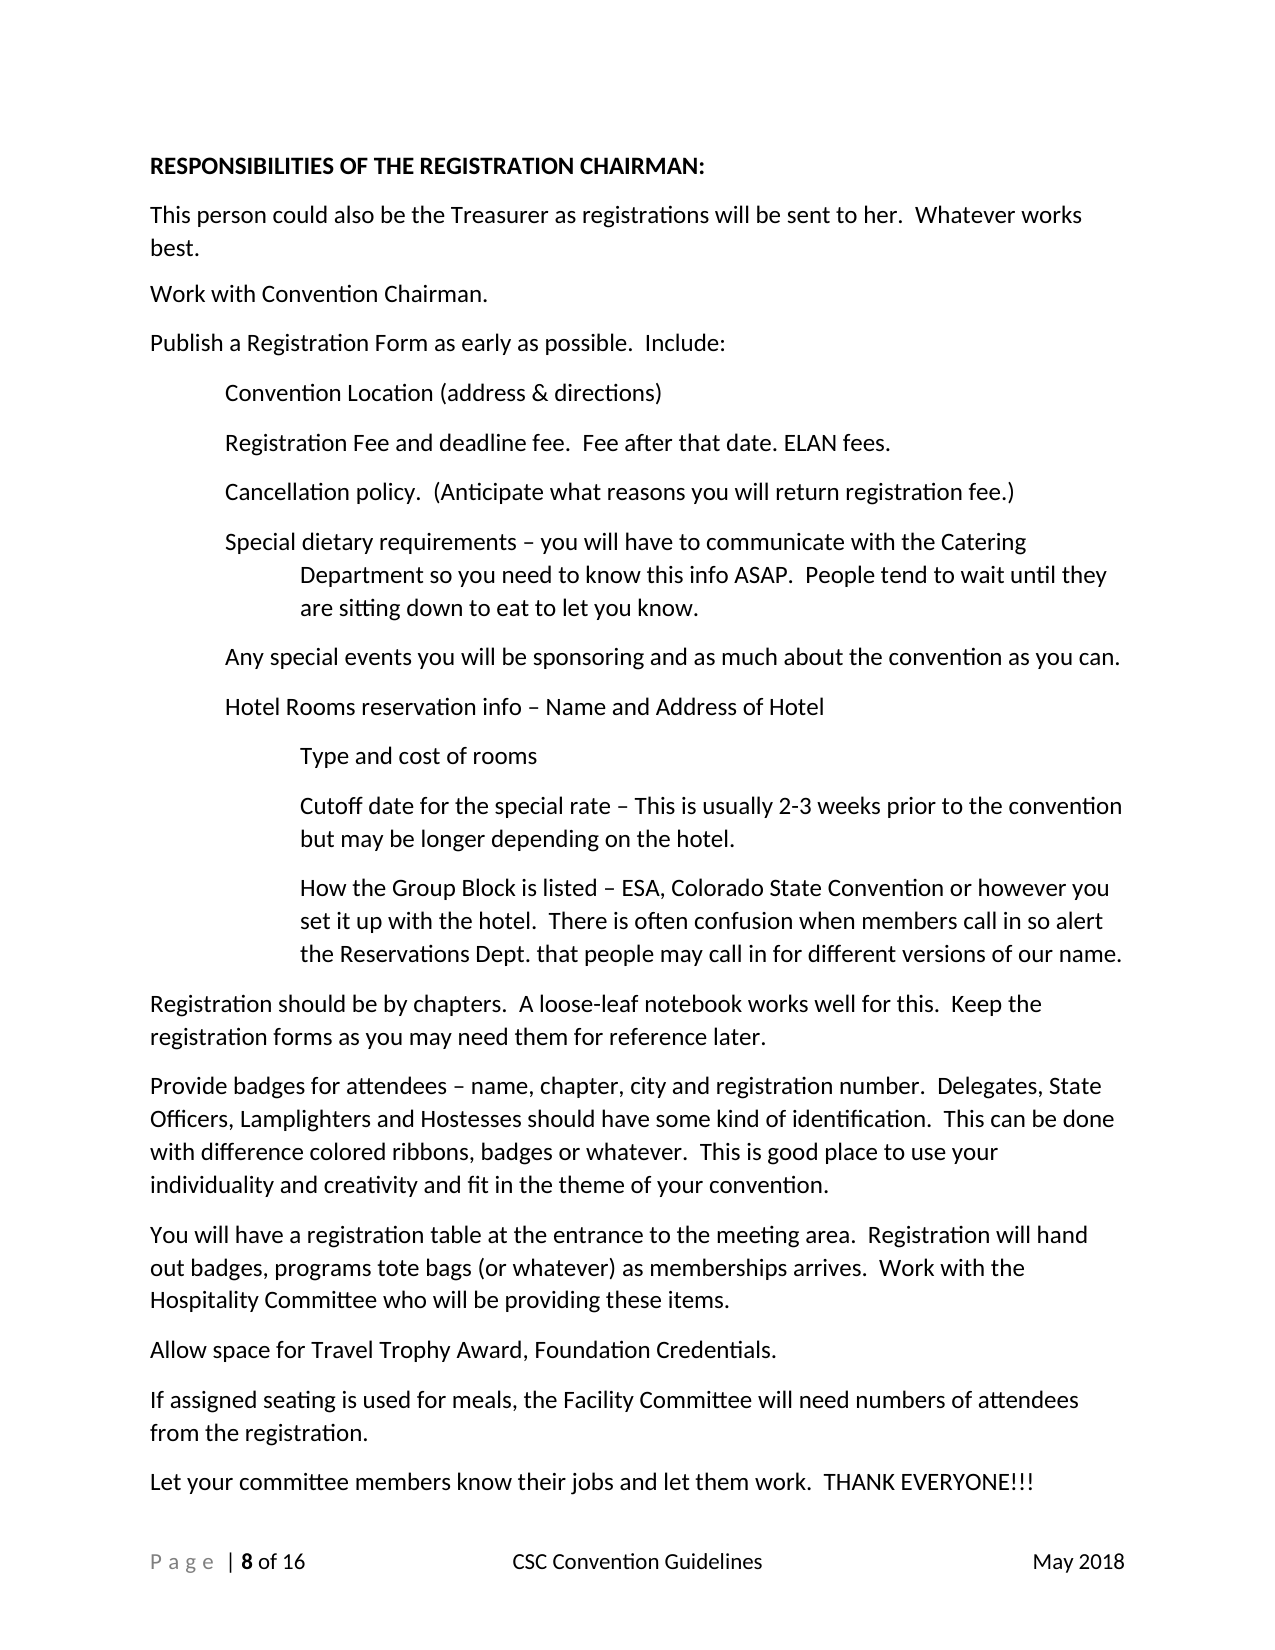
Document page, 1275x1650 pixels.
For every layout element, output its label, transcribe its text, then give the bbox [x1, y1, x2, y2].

text How the Group Block is listed – ESA, Colorado State Convention or however you set it up with the hotel. There is often confusion when members call in so alert the Reservations Dept. that people may call in for different versions of our name. [225, 872, 1125, 969]
text Registration Fee and deadline fee. Fee after that date. ELAN fees. [225, 427, 1125, 457]
text Registration should be by chapters. A loose-leaf notebook works well for this. Keep the registration forms as you may need them for reference later. [150, 988, 1125, 1051]
text Convention Location (address & directions) [225, 377, 1125, 408]
text This person could also be the Treasurer as registrations will be sent to her. Whatever works best. [150, 199, 1125, 263]
text RESPONSIBILITIES OF THE REGISTRATION CHAIRMAN: [150, 150, 1125, 181]
text Publish a Registration Form as early as possible. Include: [150, 327, 1125, 358]
text Provide badges for attendees – name, chapter, city and registration number. Delegates, State Officers, Lamplighters and Hostesses should have some kind of identification. This can be done with difference colored ribbons, badges or whatever. This is good place to use your individuality and creativity and fit in the theme of your convention. [150, 1070, 1125, 1200]
text Cutoff date for the special rate – This is usually 2-3 weeks prior to the convention but may be longer depending on the hotel. [225, 790, 1125, 853]
text Any special events you will be sponsoring and as much about the convention as you can. [225, 641, 1125, 672]
text If assigned seating is used for meals, the Facility Committee will need numbers of attendees from the registration. [150, 1384, 1125, 1447]
text You will have a registration table at the entrance to the meeting area. Registration will hand out badges, programs tote bags (or whatever) as memberships arrives. Work with the Hospitality Committee who will be providing these items. [150, 1219, 1125, 1315]
text Let your committee members know their jobs and let them work. THANK EVERYONE!!! [150, 1466, 1125, 1497]
text Cancellation policy. (Anticipate what reasons you will return registration fee.) [225, 476, 1125, 507]
text Allow space for Travel Trophy Award, Foundation Credentials. [150, 1334, 1125, 1365]
text Work with Convention Chairman. [150, 278, 1125, 308]
text Type and cost of rooms [225, 740, 1125, 771]
text Special dietary requirements – you will have to communicate with the Catering Department so you need to know this info ASAP. People tend to wait until they are sitting down to eat to let you know. [225, 526, 1125, 622]
text Hotel Rooms reservation info – Name and Address of Hotel [225, 691, 1125, 721]
